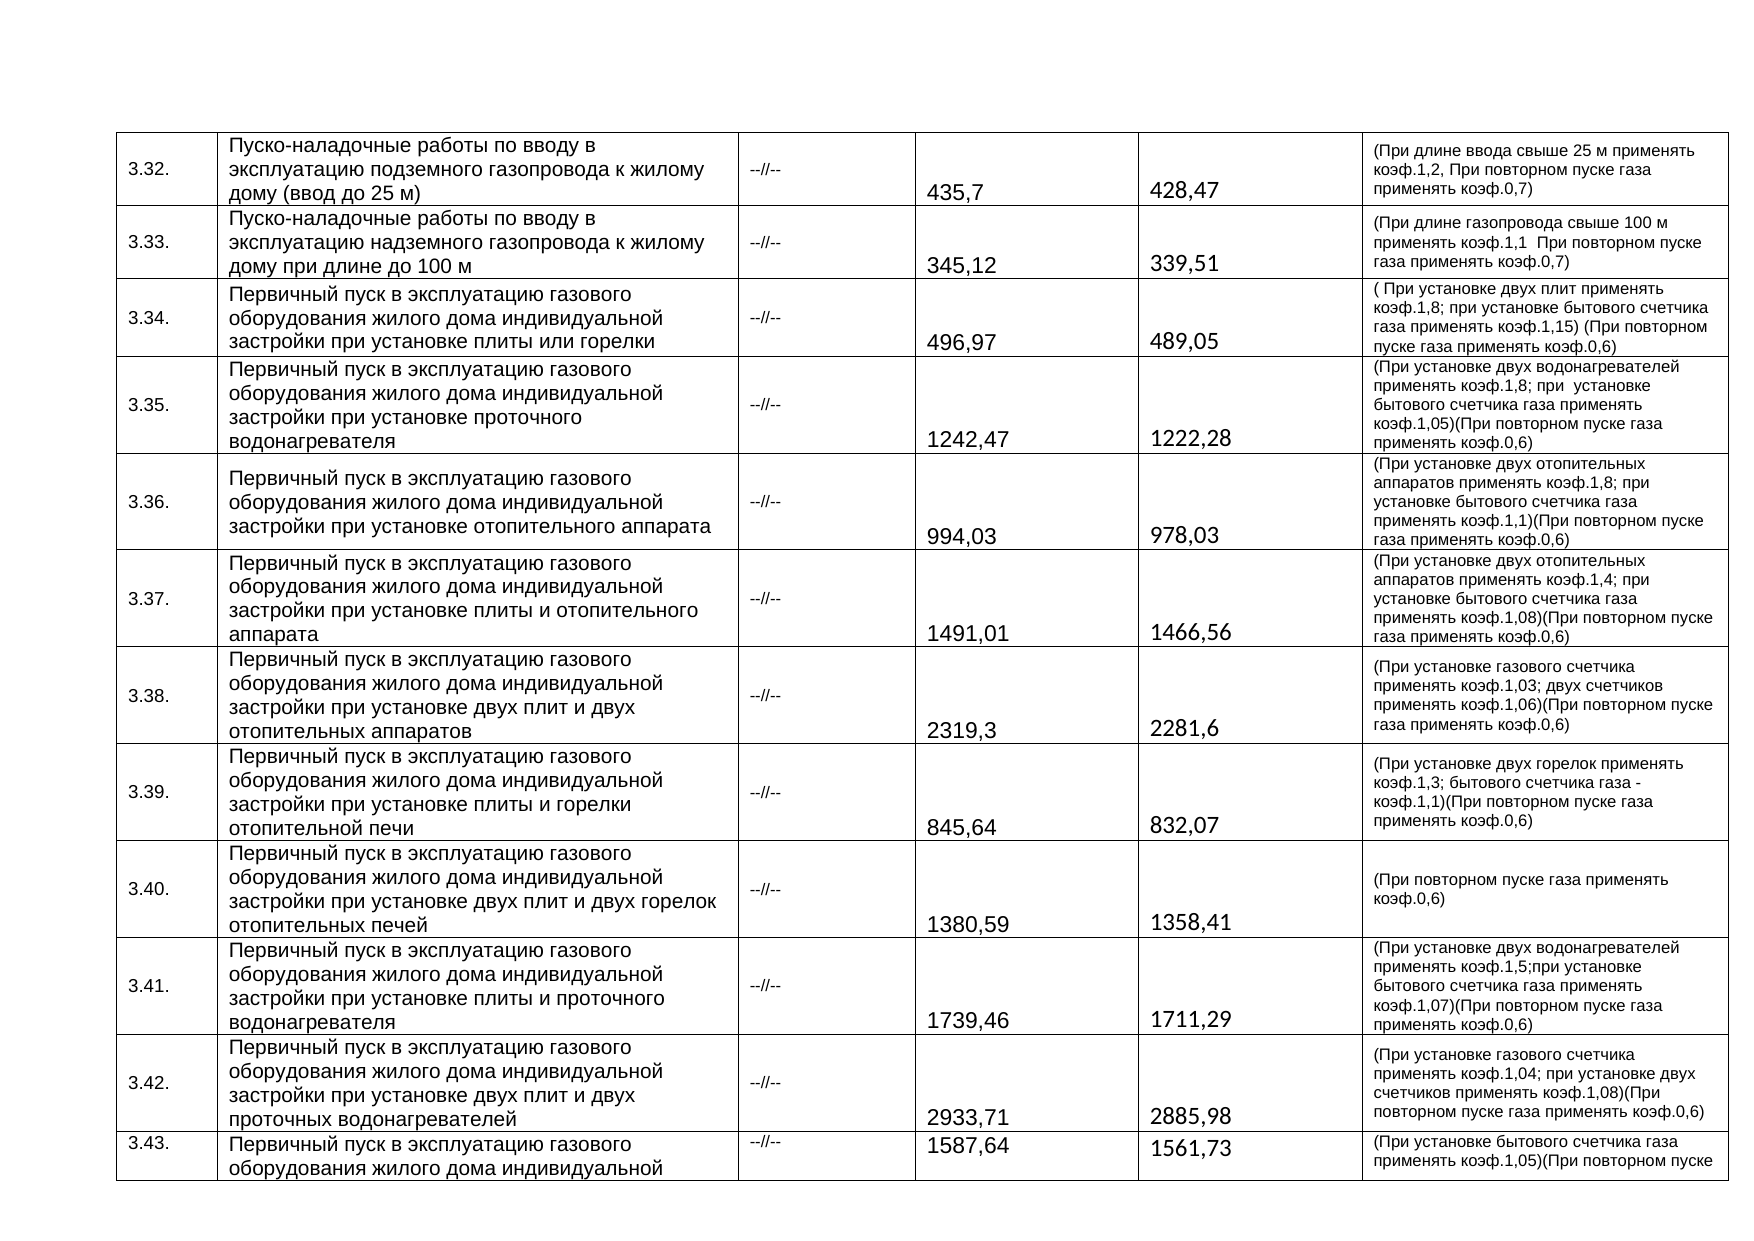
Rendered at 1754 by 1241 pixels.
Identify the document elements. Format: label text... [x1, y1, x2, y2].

table_cell 3.37. [117, 550, 217, 646]
table_cell Первичный пуск в эксплуатацию газового оборудования жилого дома индивидуальной застройки при установке отопительного аппарата [218, 454, 738, 549]
table_cell 1739,46 [916, 938, 1138, 1034]
table_cell --//-- [739, 279, 915, 356]
table_cell --//-- [739, 938, 915, 1034]
table_cell 832,07 [1139, 744, 1362, 840]
table_cell Пуско-наладочные работы по вводу в эксплуатацию надземного газопровода к жилому дому при длине до 100 м [218, 206, 738, 278]
table_cell (При установке двух отопительных аппаратов применять коэф.1,8; при установке бытового счетчика газа применять коэф.1,1)(При повторном пуске газа применять коэф.0,6) [1363, 454, 1728, 549]
table_cell 345,12 [916, 206, 1138, 278]
table_cell 1358,41 [1139, 841, 1362, 937]
table_cell (При повторном пуске газа применять коэф.0,6) [1363, 841, 1728, 937]
table_cell 435,7 [916, 133, 1138, 205]
table_cell 3.39. [117, 744, 217, 840]
table_cell 3.40. [117, 841, 217, 937]
table_cell 2281,6 [1139, 647, 1362, 743]
table_cell 3.43. [117, 1132, 217, 1179]
table_cell Первичный пуск в эксплуатацию газового оборудования жилого дома индивидуальной застройки при установке плиты и отопительного аппарата [218, 550, 738, 646]
table_cell 3.34. [117, 279, 217, 356]
table_cell 2319,3 [916, 647, 1138, 743]
table_cell (При длине ввода свыше 25 м применять коэф.1,2, При повторном пуске газа применять коэф.0,7) [1363, 133, 1728, 205]
table_cell 339,51 [1139, 206, 1362, 278]
table_cell 496,97 [916, 279, 1138, 356]
table_cell 2885,98 [1139, 1035, 1362, 1131]
table_cell 1380,59 [916, 841, 1138, 937]
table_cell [218, 1132, 738, 1179]
table_cell Первичный пуск в эксплуатацию газового оборудования жилого дома индивидуальной застройки при установке плиты или горелки [218, 279, 738, 356]
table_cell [1363, 1132, 1728, 1179]
table_cell Первичный пуск в эксплуатацию газового оборудования жилого дома индивидуальной застройки при установке двух плит и двух проточных водонагревателей [218, 1035, 738, 1131]
table_cell (При установке газового счетчика применять коэф.1,03; двух счетчиков применять коэф.1,06)(При повторном пуске газа применять коэф.0,6) [1363, 647, 1728, 743]
table_cell 3.42. [117, 1035, 217, 1131]
table_cell (При установке двух отопительных аппаратов применять коэф.1,4; при установке бытового счетчика газа применять коэф.1,08)(При повторном пуске газа применять коэф.0,6) [1363, 550, 1728, 646]
table_cell Первичный пуск в эксплуатацию газового оборудования жилого дома индивидуальной застройки при установке двух плит и двух горелок отопительных печей [218, 841, 738, 937]
table_cell Первичный пуск в эксплуатацию газового оборудования жилого дома индивидуальной застройки при установке проточного водонагревателя [218, 357, 738, 452]
table_cell --//-- [739, 1132, 915, 1179]
table_cell 3.35. [117, 357, 217, 452]
table_cell 1711,29 [1139, 938, 1362, 1034]
table_cell 489,05 [1139, 279, 1362, 356]
table_cell --//-- [739, 454, 915, 549]
table_cell 3.41. [117, 938, 217, 1034]
table_cell (При установке двух горелок применять коэф.1,3; бытового счетчика газа - коэф.1,1)(При повторном пуске газа применять коэф.0,6) [1363, 744, 1728, 840]
table_cell 1561,73 [1139, 1132, 1362, 1179]
table_cell --//-- [739, 647, 915, 743]
table_cell Первичный пуск в эксплуатацию газового оборудования жилого дома индивидуальной застройки при установке плиты и проточного водонагревателя [218, 938, 738, 1034]
table_cell --//-- [739, 1035, 915, 1131]
table_cell (При установке газового счетчика применять коэф.1,04; при установке двух счетчиков применять коэф.1,08)(При повторном пуске газа применять коэф.0,6) [1363, 1035, 1728, 1131]
table_cell Первичный пуск в эксплуатацию газового оборудования жилого дома индивидуальной застройки при установке плиты и горелки отопительной печи [218, 744, 738, 840]
table_cell 3.36. [117, 454, 217, 549]
table_cell (При установке двух водонагревателей применять коэф.1,8; при установке бытового счетчика газа применять коэф.1,05)(При повторном пуске газа применять коэф.0,6) [1363, 357, 1728, 452]
table_cell --//-- [739, 133, 915, 205]
table_cell 3.33. [117, 206, 217, 278]
table_cell 428,47 [1139, 133, 1362, 205]
table_cell 1587,64 [916, 1132, 1138, 1179]
table_cell Пуско-наладочные работы по вводу в эксплуатацию подземного газопровода к жилому дому (ввод до 25 м) [218, 133, 738, 205]
table_cell 1466,56 [1139, 550, 1362, 646]
table_cell --//-- [739, 357, 915, 452]
table_cell ( При установке двух плит применять коэф.1,8; при установке бытового счетчика газа применять коэф.1,15) (При повторном пуске газа применять коэф.0,6) [1363, 279, 1728, 356]
table_cell 3.38. [117, 647, 217, 743]
table_cell --//-- [739, 206, 915, 278]
table_cell 1242,47 [916, 357, 1138, 452]
table_cell 2933,71 [916, 1035, 1138, 1131]
table_cell --//-- [739, 841, 915, 937]
table_cell 845,64 [916, 744, 1138, 840]
table_cell (При длине газопровода свыше 100 м применять коэф.1,1 При повторном пуске газа применять коэф.0,7) [1363, 206, 1728, 278]
table_cell (При установке двух водонагревателей применять коэф.1,5;при установке бытового счетчика газа применять коэф.1,07)(При повторном пуске газа применять коэф.0,6) [1363, 938, 1728, 1034]
table_cell 3.32. [117, 133, 217, 205]
table_cell 1491,01 [916, 550, 1138, 646]
table_cell --//-- [739, 744, 915, 840]
table_cell Первичный пуск в эксплуатацию газового оборудования жилого дома индивидуальной застройки при установке двух плит и двух отопительных аппаратов [218, 647, 738, 743]
table_cell 978,03 [1139, 454, 1362, 549]
table_cell --//-- [739, 550, 915, 646]
table_cell 1222,28 [1139, 357, 1362, 452]
table_cell 994,03 [916, 454, 1138, 549]
